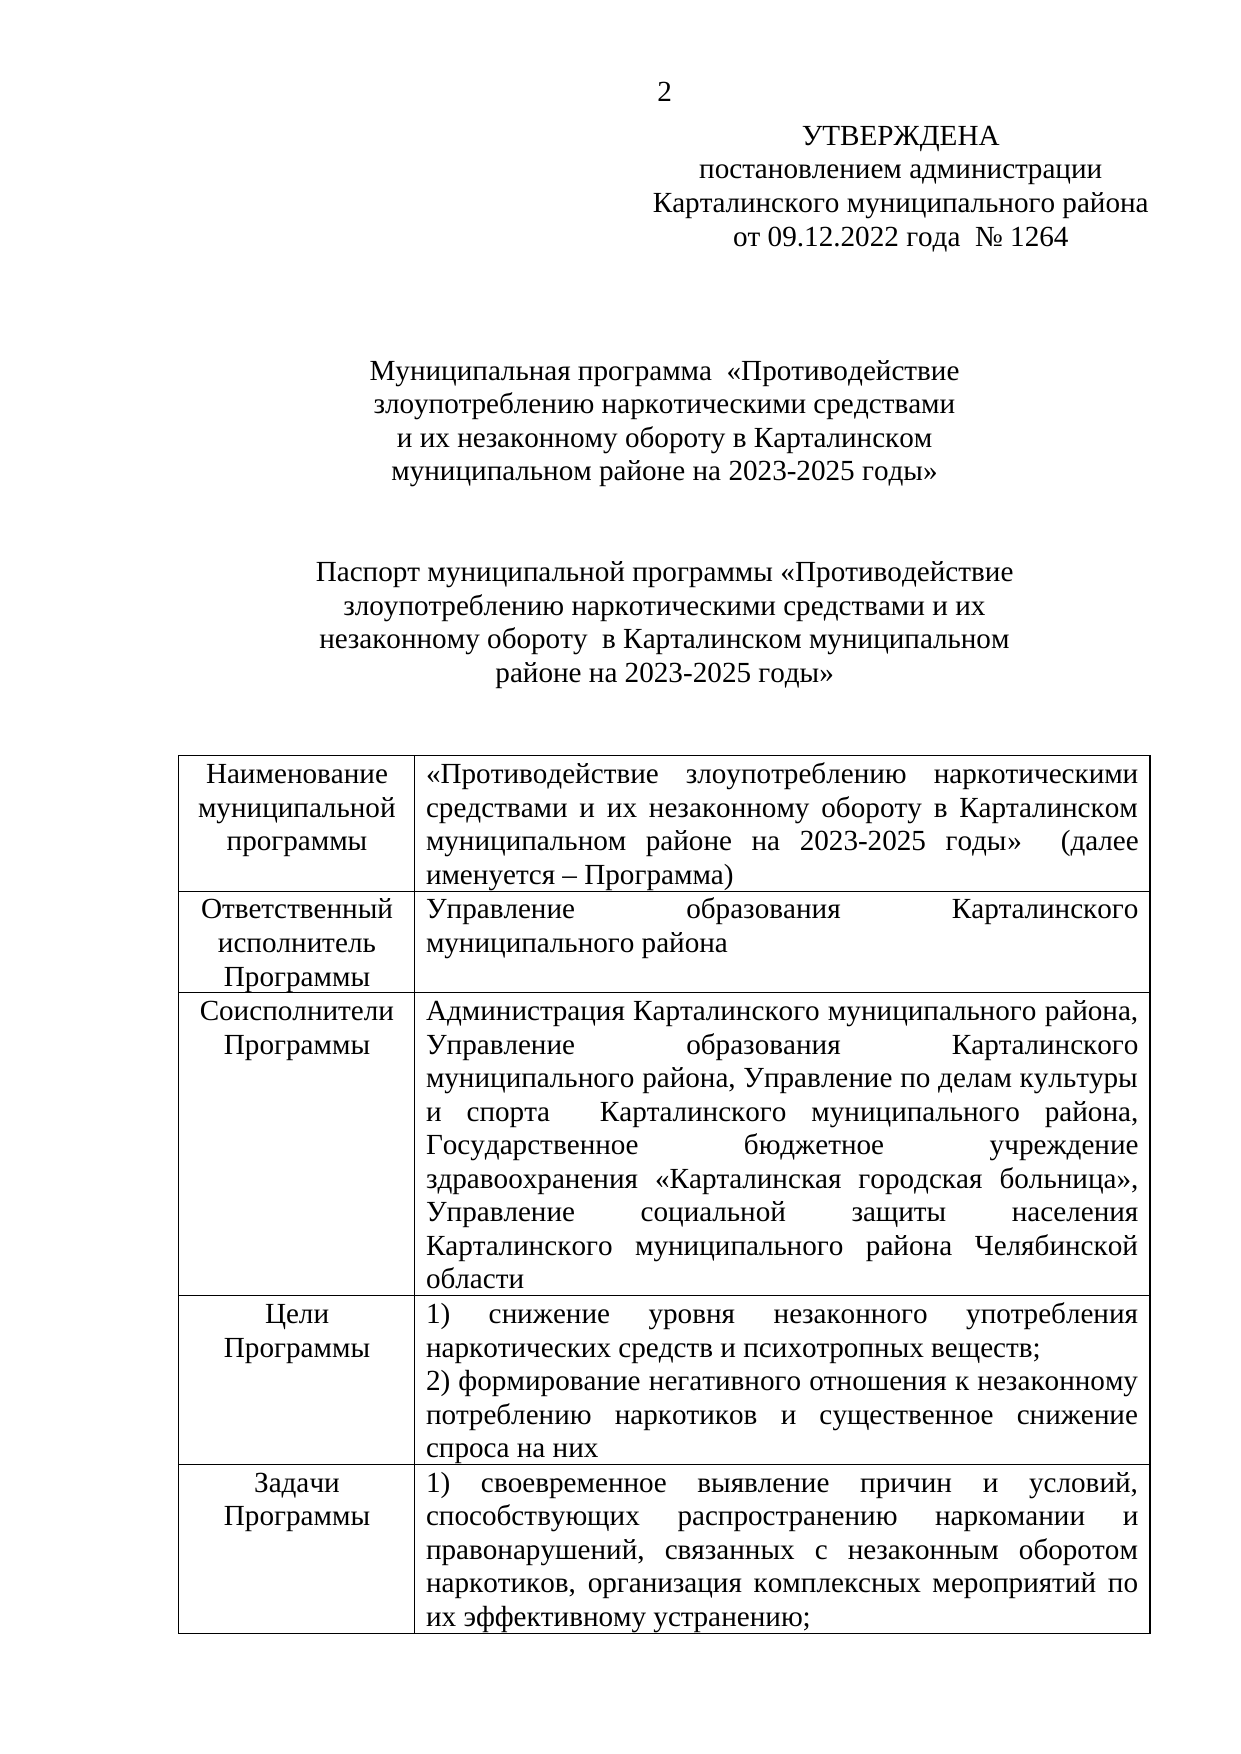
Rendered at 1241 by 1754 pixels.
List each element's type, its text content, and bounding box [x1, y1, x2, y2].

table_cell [415, 1465, 1149, 1633]
table_cell Цели Программы [179, 1296, 414, 1464]
text Карталинского муниципального района [650, 185, 1152, 219]
table_cell Управление образования Карталинского муниципального района [415, 892, 1149, 992]
table_header «Противодействие злоупотреблению наркотическими средствами и их незаконному обороту в Карталинском муниципальном районе на 2023-2025 годы» (далее именуется – Программа) [415, 756, 1149, 891]
text и их незаконному обороту в Карталинском [177, 420, 1152, 453]
text незаконному обороту в Карталинском муниципальном [177, 621, 1152, 655]
table_cell Администрация Карталинского муниципального района, Управление образования Карталинского муниципального района, Управление по делам культуры и спорта Карталинского муниципального района, Государственное бюджетное учреждение здравоохранения «Карталинская городская больница», Управление социальной защиты населения Карталинского муниципального района Челябинской области [415, 993, 1149, 1295]
text районе на 2023-2025 годы» [177, 655, 1152, 688]
text злоупотреблению наркотическими средствами [177, 386, 1152, 420]
text постановлением администрации [650, 152, 1152, 185]
table_header Наименование муниципальной программы [179, 756, 414, 891]
table_cell Соисполнители Программы [179, 993, 414, 1295]
text от 09.12.2022 года № 1264 [650, 219, 1152, 252]
text злоупотреблению наркотическими средствами и их [177, 588, 1152, 621]
table_cell Задачи Программы [179, 1465, 414, 1633]
text муниципальном районе на 2023-2025 годы» [177, 453, 1152, 487]
text УТВЕРЖДЕНА [650, 118, 1152, 152]
table_cell Ответственный исполнитель Программы [179, 892, 414, 992]
text Паспорт муниципальной программы «Противодействие [177, 554, 1152, 588]
table_cell 1) снижение уровня незаконного употребления наркотических средств и психотропных веществ; 2) формирование негативного отношения к незаконному потреблению наркотиков и существенное снижение спроса на них [415, 1296, 1149, 1464]
text Муниципальная программа «Противодействие [177, 353, 1152, 386]
